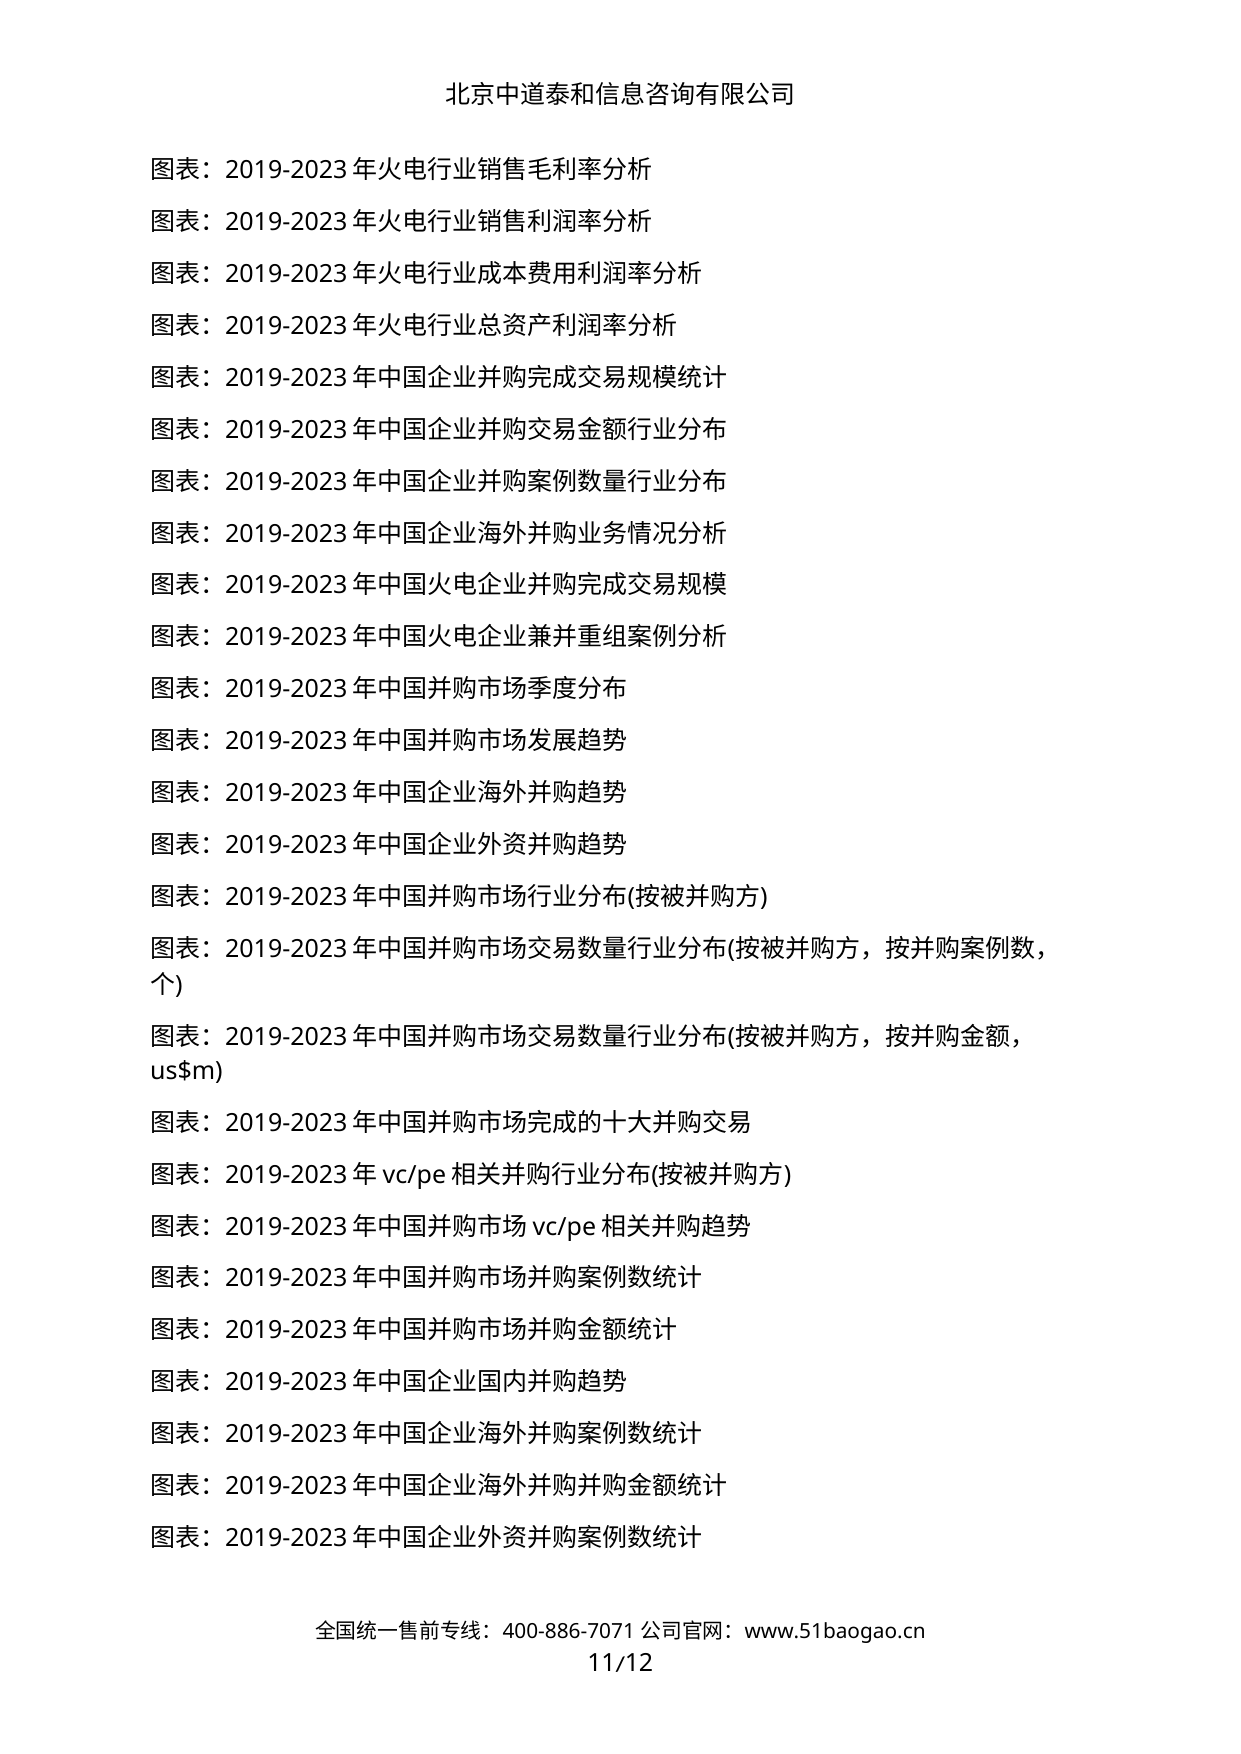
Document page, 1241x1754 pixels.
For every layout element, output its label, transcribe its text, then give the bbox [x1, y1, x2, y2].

text 图表：2019-2023年中国并购市场季度分布 [150, 669, 1090, 705]
text 图表：2019-2023年中国并购市场并购案例数统计 [150, 1258, 1090, 1294]
text 图表：2019-2023年中国火电企业并购完成交易规模 [150, 565, 1090, 601]
text 图表：2019-2023年中国并购市场交易数量行业分布(按被并购方，按并购案例数，个) [150, 928, 1090, 1001]
text 图表：2019-2023年中国企业海外并购案例数统计 [150, 1413, 1090, 1450]
text 图表：2019-2023年vc/pe相关并购行业分布(按被并购方) [150, 1154, 1090, 1190]
text 图表：2019-2023年中国企业国内并购趋势 [150, 1362, 1090, 1398]
text 图表：2019-2023年中国并购市场交易数量行业分布(按被并购方，按并购金额，us$m) [150, 1016, 1090, 1087]
text 图表：2019-2023年火电行业销售毛利率分析 [150, 150, 1090, 186]
text 图表：2019-2023年中国并购市场行业分布(按被并购方) [150, 876, 1090, 912]
text 图表：2019-2023年中国并购市场vc/pe相关并购趋势 [150, 1206, 1090, 1242]
text 图表：2019-2023年中国企业并购完成交易规模统计 [150, 357, 1090, 394]
text 图表：2019-2023年中国并购市场完成的十大并购交易 [150, 1102, 1090, 1138]
text 图表：2019-2023年火电行业销售利润率分析 [150, 202, 1090, 238]
text 图表：2019-2023年中国火电企业兼并重组案例分析 [150, 617, 1090, 653]
text 图表：2019-2023年中国企业外资并购案例数统计 [150, 1517, 1090, 1553]
text 图表：2019-2023年中国企业并购交易金额行业分布 [150, 409, 1090, 446]
text 图表：2019-2023年中国企业外资并购趋势 [150, 824, 1090, 861]
text 图表：2019-2023年火电行业成本费用利润率分析 [150, 254, 1090, 290]
text 图表：2019-2023年中国企业并购案例数量行业分布 [150, 461, 1090, 497]
text 图表：2019-2023年中国企业海外并购并购金额统计 [150, 1465, 1090, 1502]
text 图表：2019-2023年火电行业总资产利润率分析 [150, 306, 1090, 342]
text 图表：2019-2023年中国并购市场发展趋势 [150, 721, 1090, 757]
text 图表：2019-2023年中国企业海外并购业务情况分析 [150, 513, 1090, 549]
text 图表：2019-2023年中国并购市场并购金额统计 [150, 1310, 1090, 1346]
text 图表：2019-2023年中国企业海外并购趋势 [150, 772, 1090, 809]
